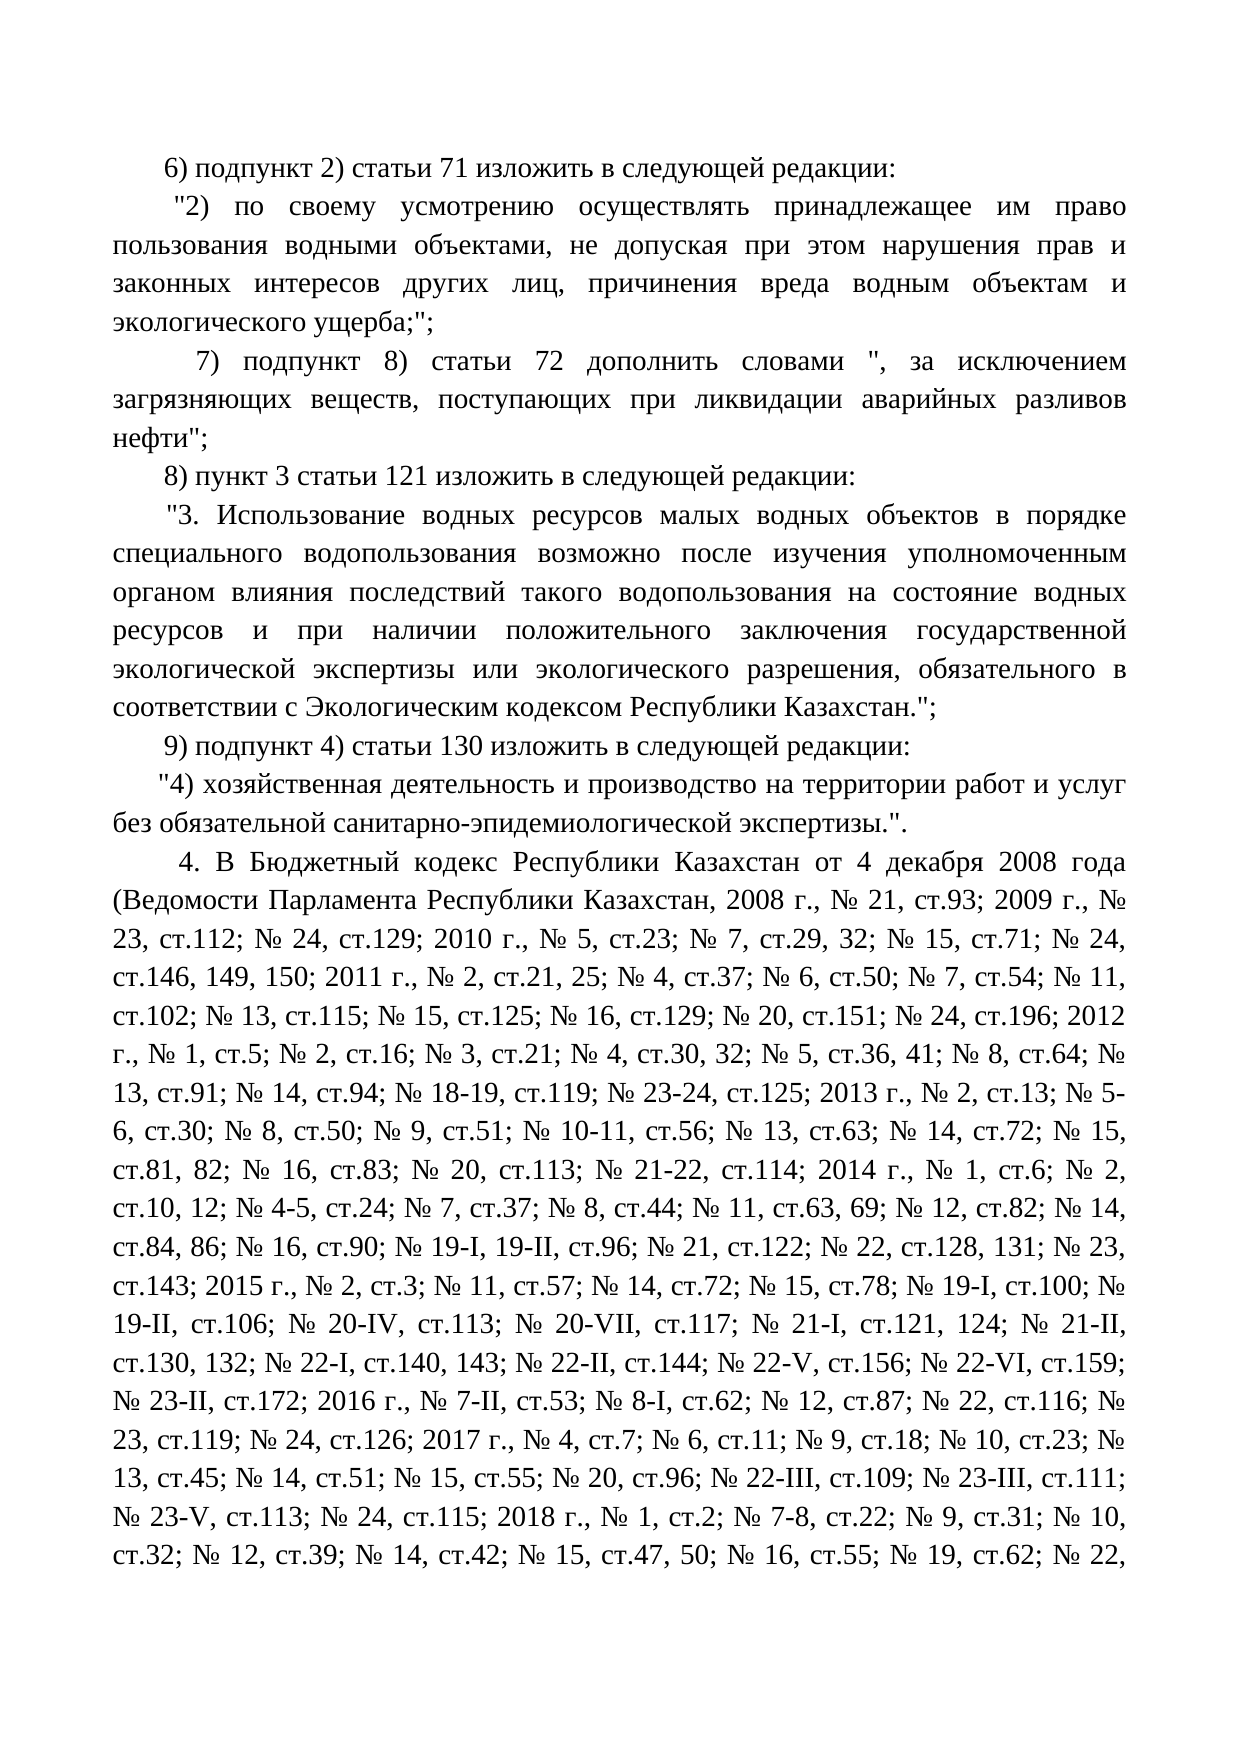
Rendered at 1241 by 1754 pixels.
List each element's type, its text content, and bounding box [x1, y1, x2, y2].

text 7) подпункт 8) статьи 72 дополнить словами ", за исключением загрязняющих веществ, поступающих при ликвидации аварийных разливов нефти"; [112, 343, 1128, 453]
text 8) пункт 3 статьи 121 изложить в следующей редакции: [112, 458, 1128, 492]
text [112, 844, 1128, 1571]
text "2) по своему усмотрению осуществлять принадлежащее им право пользования водными объектами, не допуская при этом нарушения прав и законных интересов других лиц, причинения вреда водным объектам и экологического ущерба;"; [112, 188, 1128, 338]
text "4) хозяйственная деятельность и производство на территории работ и услуг без обязательной санитарно-эпидемиологической экспертизы.". [112, 767, 1128, 839]
text 9) подпункт 4) статьи 130 изложить в следующей редакции: [112, 728, 1128, 762]
text "3. Использование водных ресурсов малых водных объектов в порядке специального водопользования возможно после изучения уполномоченным органом влияния последствий такого водопользования на состояние водных ресурсов и при наличии положительного заключения государственной экологической экспертизы или экологического разрешения, обязательного в соответствии с Экологическим кодексом Республики Казахстан."; [112, 497, 1128, 723]
text 6) подпункт 2) статьи 71 изложить в следующей редакции: [112, 150, 1128, 183]
